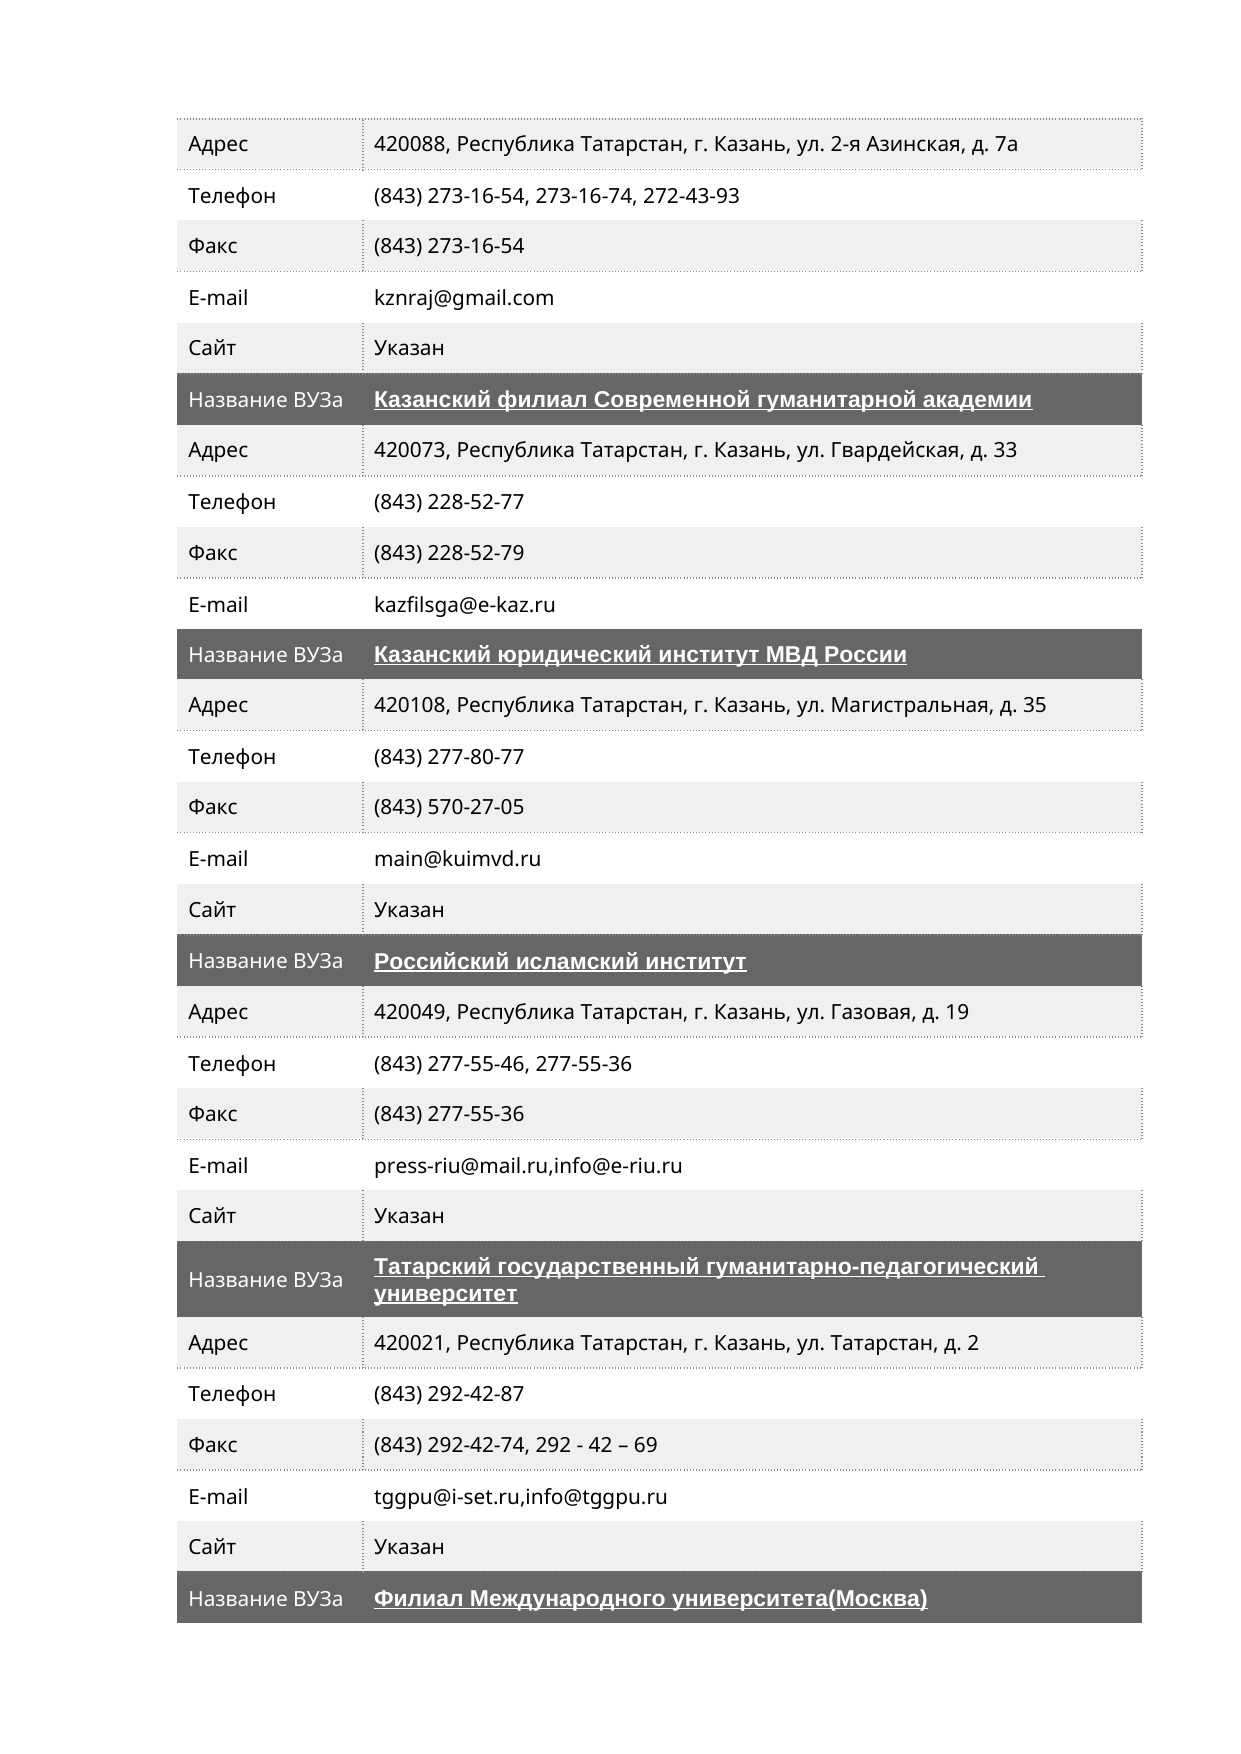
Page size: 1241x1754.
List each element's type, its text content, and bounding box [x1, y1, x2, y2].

table_cell press-riu@mail.ru,info@e-riu.ru [363, 1139, 1142, 1190]
table_cell Адрес [177, 1317, 363, 1367]
table_cell Российский исламский институт [363, 934, 1142, 986]
table_cell E-mail [177, 271, 363, 322]
table_cell Адрес [177, 679, 363, 730]
table_cell Название ВУЗа [177, 629, 363, 679]
table_cell Факс [177, 1419, 363, 1469]
table_cell Сайт [177, 1190, 363, 1241]
table_cell 420088, Республика Татарстан, г. Казань, ул. 2-я Азинская, д. 7а [363, 118, 1142, 168]
table_cell (843) 292-42-87 [363, 1367, 1142, 1419]
table_cell Факс [177, 782, 363, 832]
table_cell E-mail [177, 577, 363, 629]
table_cell Сайт [177, 323, 363, 373]
table_cell E-mail [177, 832, 363, 884]
table_cell Факс [177, 220, 363, 271]
table_cell 420108, Республика Татарстан, г. Казань, ул. Магистральная, д. 35 [363, 679, 1142, 730]
table_cell Филиал Международного университета(Москва) [363, 1571, 1142, 1623]
table_cell (843) 570-27-05 [363, 782, 1142, 832]
table_cell Татарский государственный гуманитарно-педагогический университет [363, 1241, 1142, 1317]
table_cell (843) 273-16-54, 273-16-74, 272-43-93 [363, 169, 1142, 220]
table_cell Телефон [177, 1036, 363, 1088]
table_cell Указан [363, 1521, 1142, 1571]
table_cell Указан [363, 884, 1142, 934]
table_cell (843) 228-52-79 [363, 527, 1142, 577]
table_cell Телефон [177, 475, 363, 527]
table_cell 420073, Республика Татарстан, г. Казань, ул. Гвардейская, д. 33 [363, 425, 1142, 475]
table_cell tggpu@i-set.ru,info@tggpu.ru [363, 1469, 1142, 1521]
table_cell Факс [177, 527, 363, 577]
table_cell 420049, Республика Татарстан, г. Казань, ул. Газовая, д. 19 [363, 986, 1142, 1036]
table_cell (843) 273-16-54 [363, 220, 1142, 271]
table_cell Казанский филиал Современной гуманитарной академии [363, 373, 1142, 425]
table_cell (843) 292-42-74, 292 - 42 – 69 [363, 1419, 1142, 1469]
table_cell Телефон [177, 730, 363, 782]
table_cell (843) 228-52-77 [363, 475, 1142, 527]
table_cell Казанский юридический институт МВД России [363, 629, 1142, 679]
table_cell Указан [363, 323, 1142, 373]
table_cell Название ВУЗа [177, 1571, 363, 1623]
table_cell Название ВУЗа [177, 1241, 363, 1317]
table_cell E-mail [177, 1469, 363, 1521]
table_cell Указан [363, 1190, 1142, 1241]
table_cell kznraj@gmail.com [363, 271, 1142, 322]
table_cell Телефон [177, 169, 363, 220]
table_cell Название ВУЗа [177, 373, 363, 425]
table_cell 420021, Республика Татарстан, г. Казань, ул. Татарстан, д. 2 [363, 1317, 1142, 1367]
table_cell Адрес [177, 986, 363, 1036]
table_cell Название ВУЗа [177, 934, 363, 986]
table_cell E-mail [177, 1139, 363, 1190]
table_cell kazfilsga@e-kaz.ru [363, 577, 1142, 629]
table_cell (843) 277-80-77 [363, 730, 1142, 782]
table_cell (843) 277-55-36 [363, 1088, 1142, 1138]
table_cell Адрес [177, 425, 363, 475]
table_cell main@kuimvd.ru [363, 832, 1142, 884]
table_cell Телефон [177, 1367, 363, 1419]
table_cell Сайт [177, 884, 363, 934]
table_cell (843) 277-55-46, 277-55-36 [363, 1036, 1142, 1088]
table_cell Адрес [177, 118, 363, 168]
table_cell Сайт [177, 1521, 363, 1571]
table_cell Факс [177, 1088, 363, 1138]
